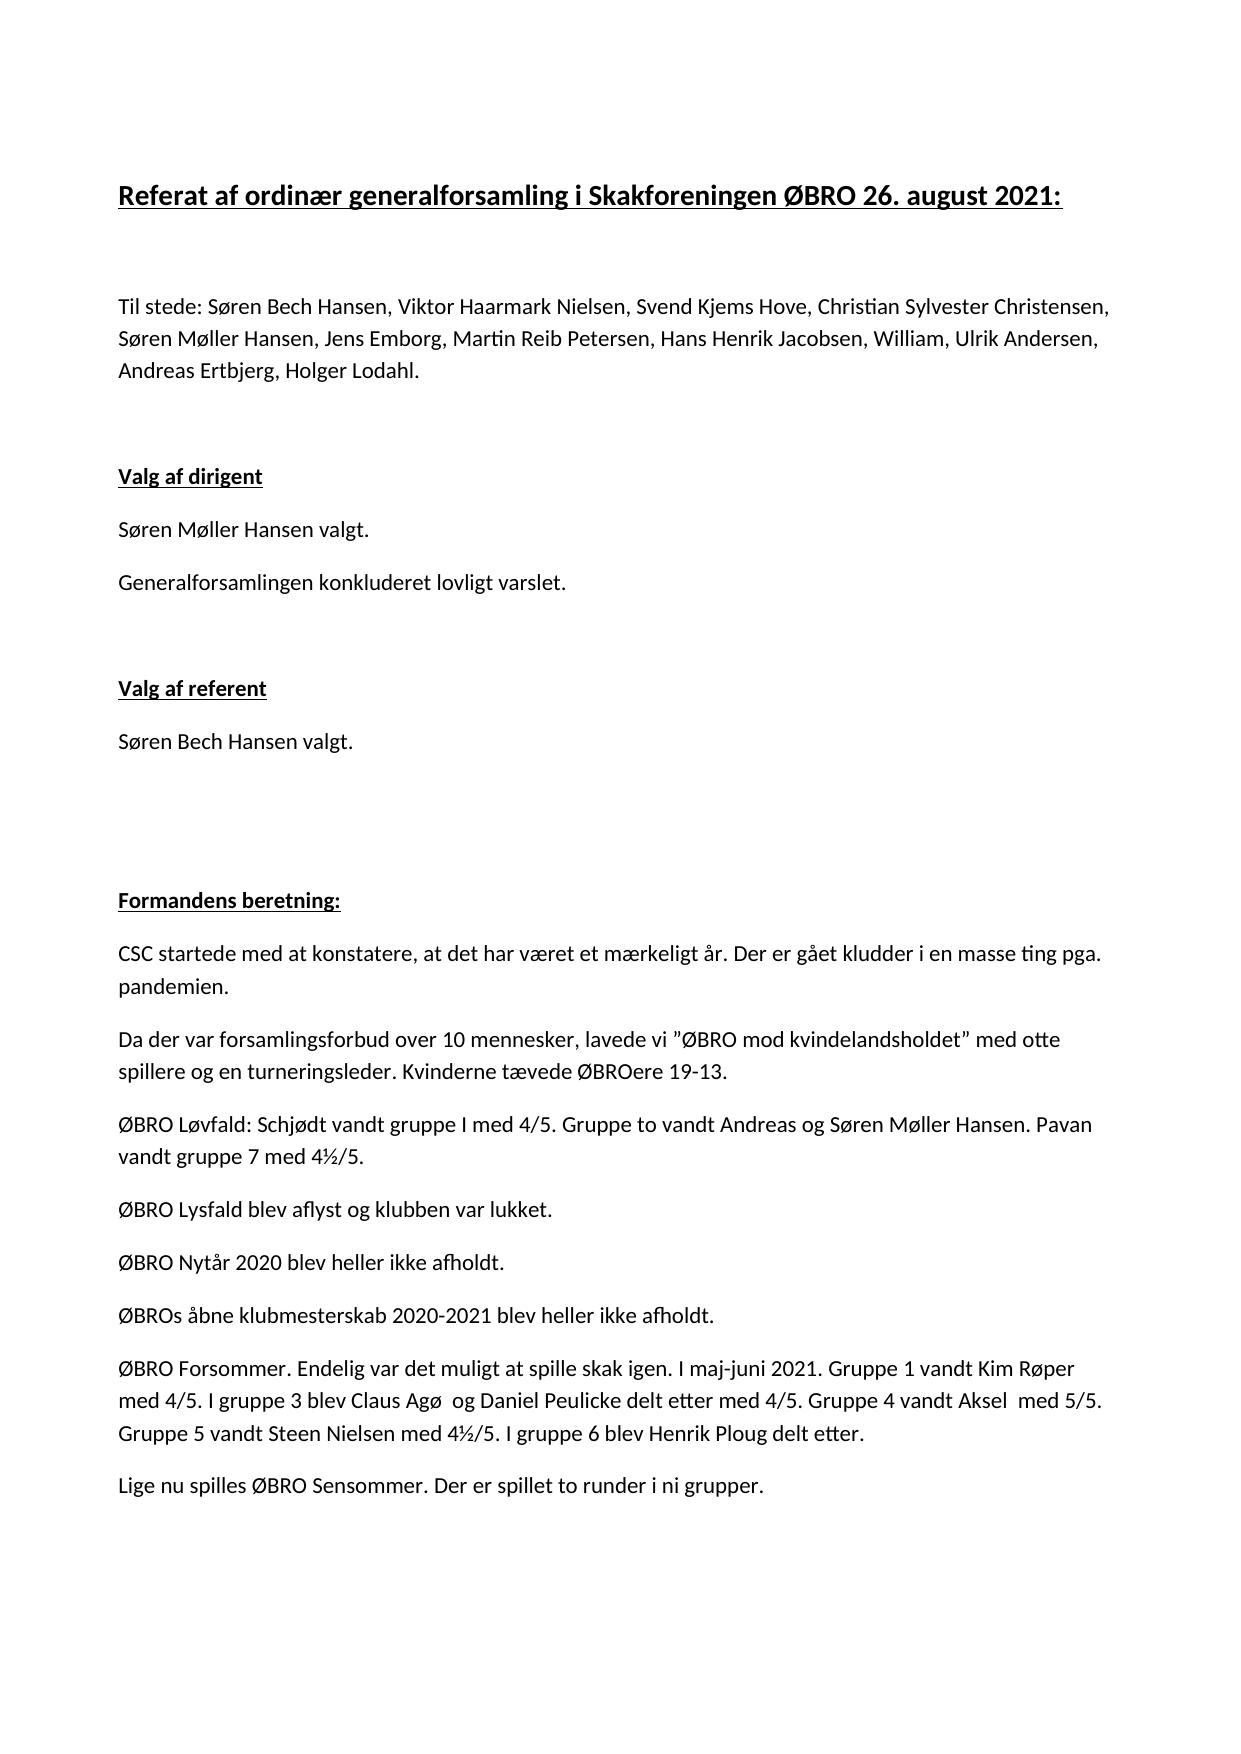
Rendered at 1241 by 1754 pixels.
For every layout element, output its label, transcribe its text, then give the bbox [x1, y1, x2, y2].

text ØBROs åbne klubmesterskab 2020-2021 blev heller ikke afholdt. [118, 1301, 1122, 1329]
text Søren Møller Hansen valgt. [118, 515, 1122, 543]
text ØBRO Lysfald blev aflyst og klubben var lukket. [118, 1195, 1122, 1223]
text CSC startede med at konstatere, at det har været et mærkeligt år. Der er gået kludder i en masse ting pga. pandemien. [118, 939, 1122, 1000]
text ØBRO Forsommer. Endelig var det muligt at spille skak igen. I maj-juni 2021. Gruppe 1 vandt Kim Røper med 4/5. I gruppe 3 blev Claus Agø og Daniel Peulicke delt etter med 4/5. Gruppe 4 vandt Aksel med 5/5. Gruppe 5 vandt Steen Nielsen med 4½/5. I gruppe 6 blev Henrik Ploug delt etter. [118, 1354, 1122, 1447]
text Valg af dirigent [118, 462, 1122, 490]
text Referat af ordinær generalforsamling i Skakforeningen ØBRO 26. august 2021: [118, 177, 1122, 213]
text Til stede: Søren Bech Hansen, Viktor Haarmark Nielsen, Svend Kjems Hove, Christian Sylvester Christensen, Søren Møller Hansen, Jens Emborg, Martin Reib Petersen, Hans Henrik Jacobsen, William, Ulrik Andersen, Andreas Ertbjerg, Holger Lodahl. [118, 292, 1122, 384]
text Generalforsamlingen konkluderet lovligt varslet. [118, 568, 1122, 596]
text ØBRO Nytår 2020 blev heller ikke afholdt. [118, 1248, 1122, 1276]
text Valg af referent [118, 674, 1122, 702]
text Da der var forsamlingsforbud over 10 mennesker, lavede vi ”ØBRO mod kvindelandsholdet” med otte spillere og en turneringsleder. Kvinderne tævede ØBROere 19-13. [118, 1025, 1122, 1085]
text Søren Bech Hansen valgt. [118, 727, 1122, 756]
text ØBRO Løvfald: Schjødt vandt gruppe I med 4/5. Gruppe to vandt Andreas og Søren Møller Hansen. Pavan vandt gruppe 7 med 4½/5. [118, 1110, 1122, 1170]
text Lige nu spilles ØBRO Sensommer. Der er spillet to runder i ni grupper. [118, 1472, 1122, 1500]
text Formandens beretning: [118, 887, 1122, 914]
